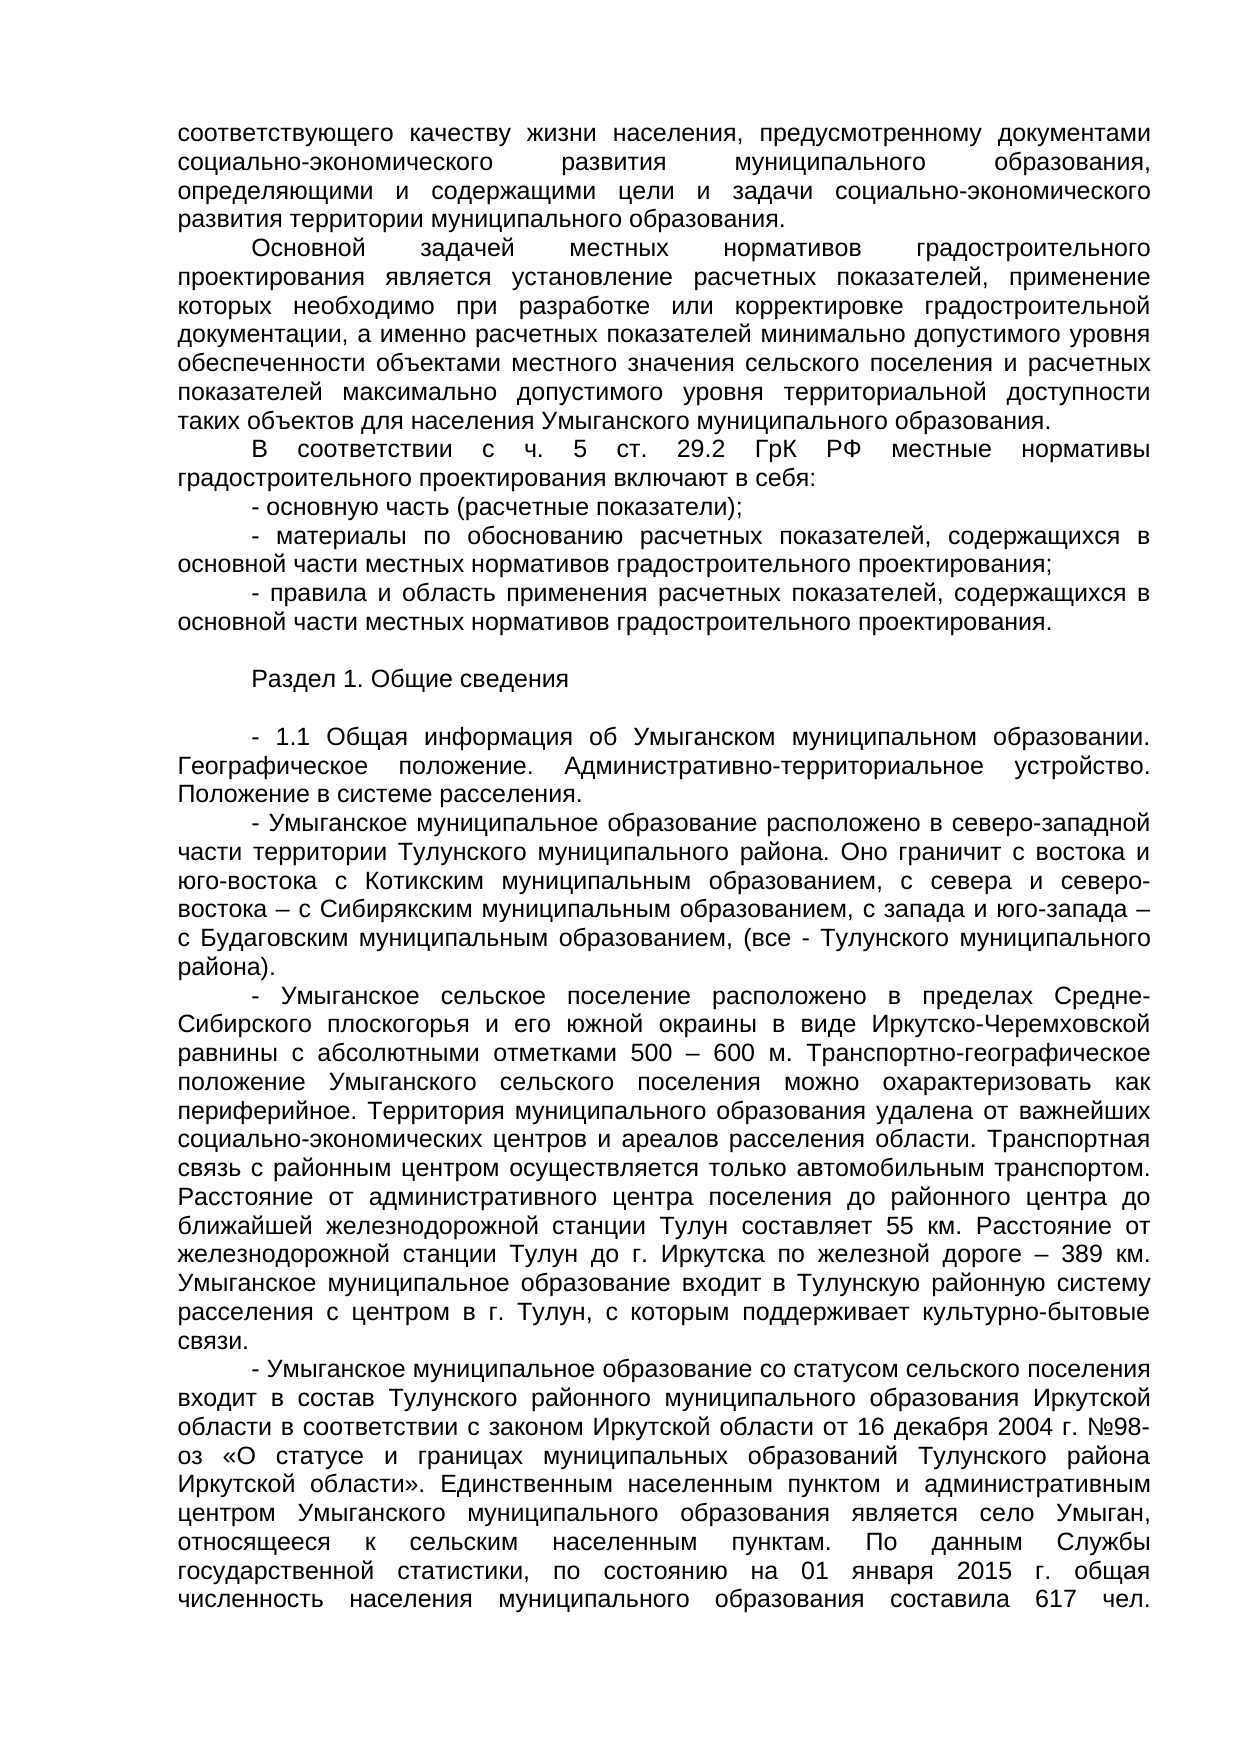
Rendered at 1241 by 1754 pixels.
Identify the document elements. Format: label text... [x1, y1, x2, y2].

text Основной задачей местных нормативов градостроительного проектирования является установление расчетных показателей, применение которых необходимо при разработке или корректировке градостроительной документации, а именно расчетных показателей минимально допустимого уровня обеспеченности объектами местного значения сельского поселения и расчетных показателей максимально допустимого уровня территориальной доступности таких объектов для населения Умыганского муниципального образования. [177, 233, 1152, 434]
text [177, 118, 1152, 233]
text - 1.1 Общая информация об Умыганском муниципальном образовании. Географическое положение. Административно-территориальное устройство. Положение в системе расселения. [177, 722, 1152, 808]
list - Умыганское муниципальное образование расположено в северо-западной части территории Тулунского муниципального района. Оно граничит с востока и юго-востока с Котикским муниципальным образованием, с севера и северо-востока – с Сибирякским муниципальным образованием, с запада и юго-запада – с Будаговским муниципальным образованием, (все - Тулунского муниципального района). [177, 808, 1152, 981]
text - материалы по обоснованию расчетных показателей, содержащихся в основной части местных нормативов градостроительного проектирования; [177, 521, 1152, 578]
list - Умыганское сельское поселение расположено в пределах Средне-Сибирского плоскогорья и его южной окраины в виде Иркутско-Черемховской равнины с абсолютными отметками 500 – 600 м. Транспортно-географическое положение Умыганского сельского поселения можно охарактеризовать как периферийное. Территория муниципального образования удалена от важнейших социально-экономических центров и ареалов расселения области. Транспортная связь с районным центром осуществляется только автомобильным транспортом. Расстояние от административного центра поселения до районного центра до ближайшей железнодорожной станции Тулун составляет 55 км. Расстояние от железнодорожной станции Тулун до г. Иркутска по железной дороге – 389 км. Умыганское муниципальное образование входит в Тулунскую районную систему расселения с центром в г. Тулун, с которым поддерживает культурно-бытовые связи. [177, 981, 1152, 1354]
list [177, 1354, 1152, 1613]
list Раздел 1. Общие сведения [251, 664, 1152, 693]
text - правила и область применения расчетных показателей, содержащихся в основной части местных нормативов градостроительного проектирования. [177, 578, 1152, 636]
text В соответствии с ч. 5 ст. 29.2 ГрК РФ местные нормативы градостроительного проектирования включают в себя: [177, 434, 1152, 492]
text - основную часть (расчетные показатели); [177, 492, 1152, 521]
